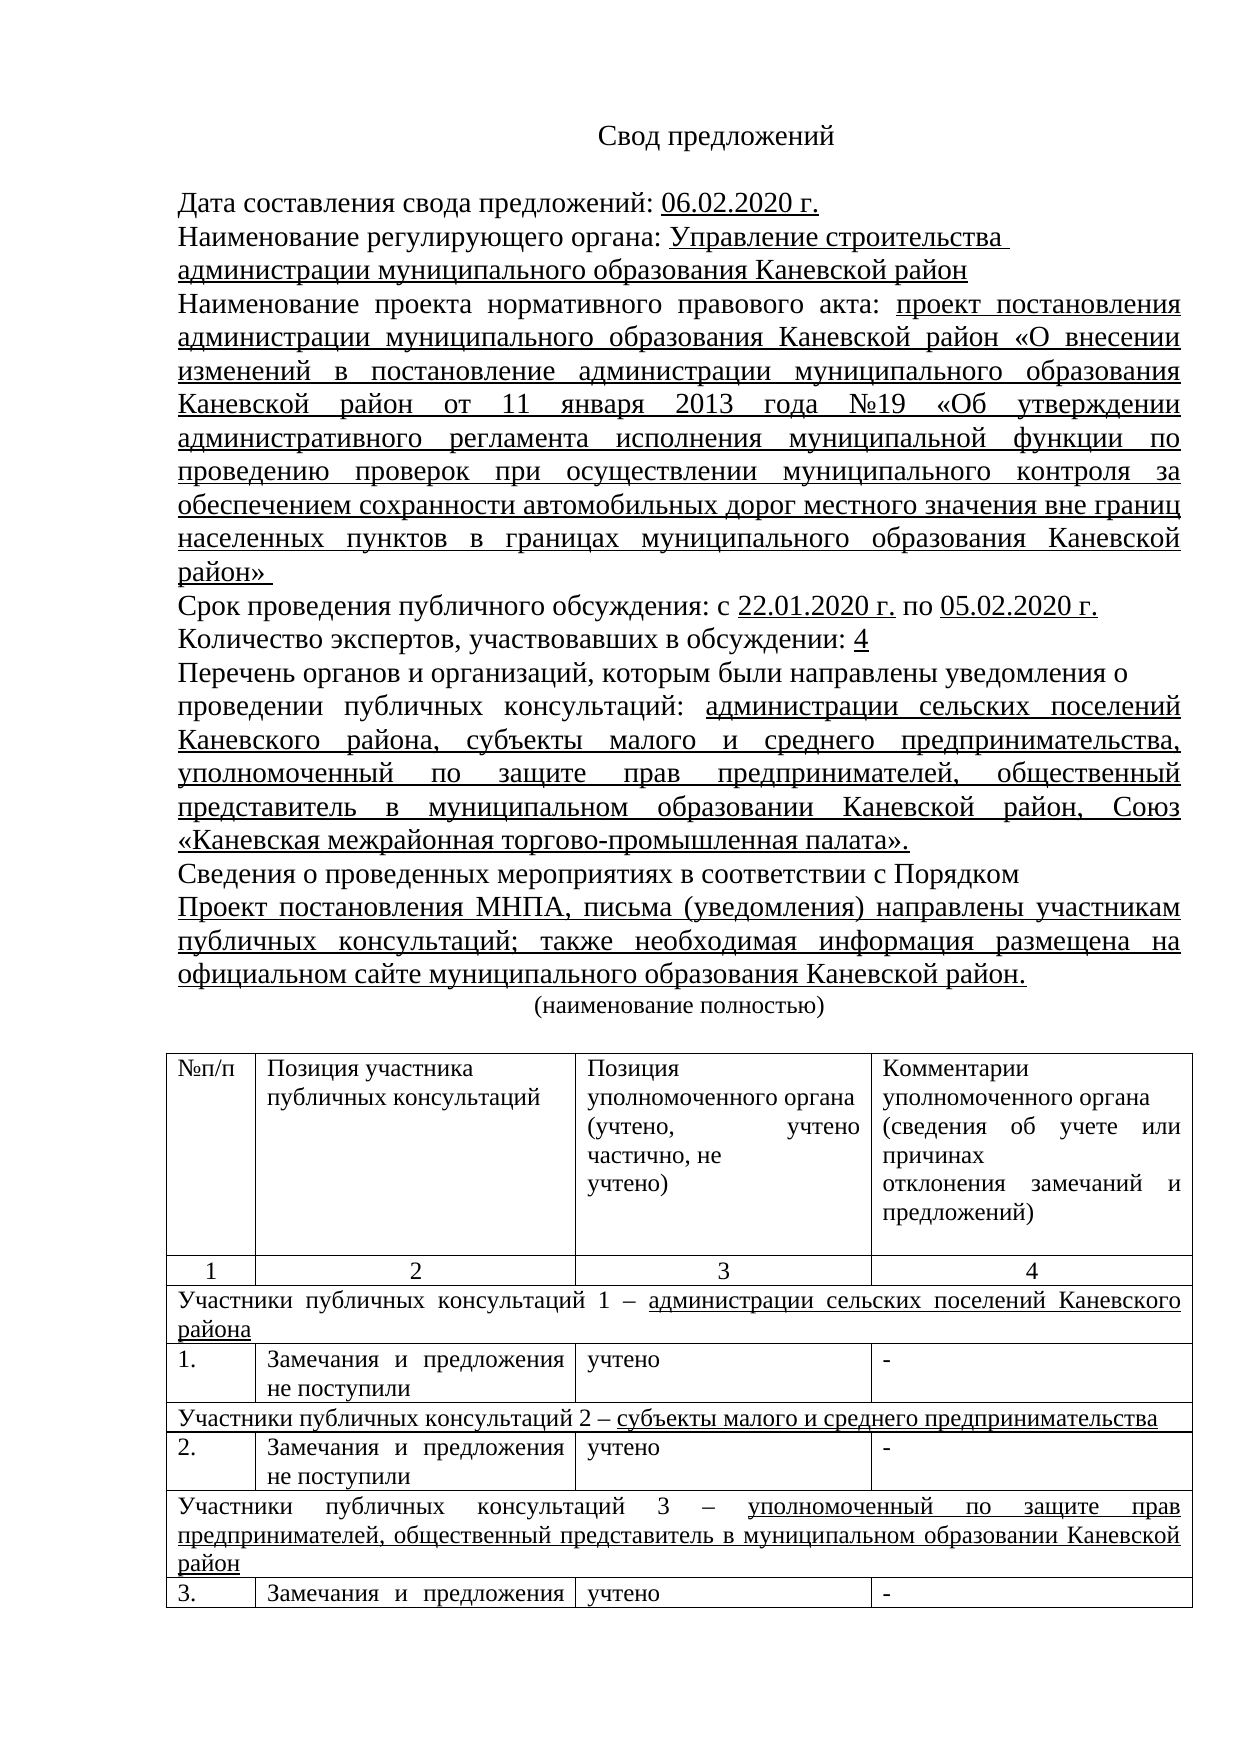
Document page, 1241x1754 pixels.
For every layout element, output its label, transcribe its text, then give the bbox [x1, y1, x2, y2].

table_header №п/п [167, 1054, 255, 1255]
text Количество экспертов, участвовавших в обсуждении: 4 [177, 621, 1181, 655]
table_cell Участники публичных консультаций 2 – субъекты малого и среднего предпринимательства [167, 1403, 1192, 1431]
table_cell учтено [576, 1433, 871, 1490]
text (наименование полностью) [177, 990, 1181, 1019]
text Наименование проекта нормативного правового акта: проект постановления администрации муниципального образования Каневской район «О внесении изменений в постановление администрации муниципального образования Каневской район от 11 января 2013 года №19 «Об утверждении административного регламента исполнения муниципальной функции по проведению проверок при осуществлении муниципального контроля за обеспечением сохранности автомобильных дорог местного значения вне границ населенных пунктов в границах муниципального образования Каневской район» [177, 349, 1181, 382]
table_header Позиция уполномоченного органа (учтено, учтено частично, не учтено) [576, 1054, 871, 1255]
table_cell 1. [167, 1344, 255, 1402]
text Проект постановления МНПА, письма (уведомления) направлены участникам публичных консультаций; также необходимая информация размещена на официальном сайте муниципального образования Каневской район. [177, 889, 1181, 919]
table_cell Участники публичных консультаций 3 – уполномоченный по защите прав предпринимателей, общественный представитель в муниципальном образовании Каневской район [167, 1491, 1192, 1577]
table_cell учтено [576, 1578, 871, 1607]
table_cell - [872, 1433, 1192, 1490]
text Проект постановления МНПА, письма (уведомления) направлены участникам публичных консультаций; также необходимая информация размещена на официальном сайте муниципального образования Каневской район. [177, 920, 1181, 952]
table_cell 3. [167, 1578, 255, 1607]
table_cell 2 [256, 1256, 575, 1284]
text проведении публичных консультаций: администрации сельских поселений Каневского района, субъекты малого и среднего предпринимательства, уполномоченный по защите прав предпринимателей, общественный представитель в муниципальном образовании Каневской район, Союз «Каневская межрайонная торгово-промышленная палата». [177, 819, 1181, 856]
text Наименование регулирующего органа: Управление строительства администрации муниципального образования Каневской район [177, 219, 1181, 286]
text Дата составления свода предложений: 06.02.2020 г. [177, 185, 1181, 219]
text Перечень органов и организаций, которым были направлены уведомления о [177, 655, 1181, 688]
text Сведения о проведенных мероприятиях в соответствии с Порядком [177, 856, 1181, 889]
table_cell Замечания и предложения не поступили [256, 1433, 575, 1490]
text Срок проведения публичного обсуждения: с 22.01.2020 г. по 05.02.2020 г. [177, 588, 1181, 621]
text Наименование проекта нормативного правового акта: проект постановления администрации муниципального образования Каневской район «О внесении изменений в постановление администрации муниципального образования Каневской район от 11 января 2013 года №19 «Об утверждении административного регламента исполнения муниципальной функции по проведению проверок при осуществлении муниципального контроля за обеспечением сохранности автомобильных дорог местного значения вне границ населенных пунктов в границах муниципального образования Каневской район» [177, 450, 1181, 483]
text проведении публичных консультаций: администрации сельских поселений Каневского района, субъекты малого и среднего предпринимательства, уполномоченный по защите прав предпринимателей, общественный представитель в муниципальном образовании Каневской район, Союз «Каневская межрайонная торгово-промышленная палата». [177, 752, 1181, 784]
table_cell - [872, 1344, 1192, 1402]
table_cell 2. [167, 1433, 255, 1490]
table_header Комментарии уполномоченного органа (сведения об учете или причинах отклонения замечаний и предложений) [872, 1054, 1192, 1255]
table_cell 3 [576, 1256, 871, 1284]
text Наименование проекта нормативного правового акта: проект постановления администрации муниципального образования Каневской район «О внесении изменений в постановление администрации муниципального образования Каневской район от 11 января 2013 года №19 «Об утверждении административного регламента исполнения муниципальной функции по проведению проверок при осуществлении муниципального контроля за обеспечением сохранности автомобильных дорог местного значения вне границ населенных пунктов в границах муниципального образования Каневской район» [177, 416, 1181, 449]
text Наименование проекта нормативного правового акта: проект постановления администрации муниципального образования Каневской район «О внесении изменений в постановление администрации муниципального образования Каневской район от 11 января 2013 года №19 «Об утверждении административного регламента исполнения муниципальной функции по проведению проверок при осуществлении муниципального контроля за обеспечением сохранности автомобильных дорог местного значения вне границ населенных пунктов в границах муниципального образования Каневской район» [177, 286, 1181, 348]
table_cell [256, 1578, 575, 1607]
text проведении публичных консультаций: администрации сельских поселений Каневского района, субъекты малого и среднего предпринимательства, уполномоченный по защите прав предпринимателей, общественный представитель в муниципальном образовании Каневской район, Союз «Каневская межрайонная торгово-промышленная палата». [177, 785, 1181, 818]
table_header Позиция участника публичных консультаций [256, 1054, 575, 1255]
table_cell Замечания и предложения не поступили [256, 1344, 575, 1402]
table_cell 1 [167, 1256, 255, 1284]
text Наименование проекта нормативного правового акта: проект постановления администрации муниципального образования Каневской район «О внесении изменений в постановление администрации муниципального образования Каневской район от 11 января 2013 года №19 «Об утверждении административного регламента исполнения муниципальной функции по проведению проверок при осуществлении муниципального контроля за обеспечением сохранности автомобильных дорог местного значения вне границ населенных пунктов в границах муниципального образования Каневской район» [177, 517, 1181, 550]
text Свод предложений [177, 118, 1181, 152]
text Наименование проекта нормативного правового акта: проект постановления администрации муниципального образования Каневской район «О внесении изменений в постановление администрации муниципального образования Каневской район от 11 января 2013 года №19 «Об утверждении административного регламента исполнения муниципальной функции по проведению проверок при осуществлении муниципального контроля за обеспечением сохранности автомобильных дорог местного значения вне границ населенных пунктов в границах муниципального образования Каневской район» [177, 551, 1181, 588]
text проведении публичных консультаций: администрации сельских поселений Каневского района, субъекты малого и среднего предпринимательства, уполномоченный по защите прав предпринимателей, общественный представитель в муниципальном образовании Каневской район, Союз «Каневская межрайонная торгово-промышленная палата». [177, 688, 1181, 751]
table_cell 4 [872, 1256, 1192, 1284]
table_cell Участники публичных консультаций 1 – администрации сельских поселений Каневского района [167, 1286, 1192, 1343]
table_cell - [872, 1578, 1192, 1607]
text Проект постановления МНПА, письма (уведомления) направлены участникам публичных консультаций; также необходимая информация размещена на официальном сайте муниципального образования Каневской район. [177, 953, 1181, 990]
table_cell учтено [576, 1344, 871, 1402]
